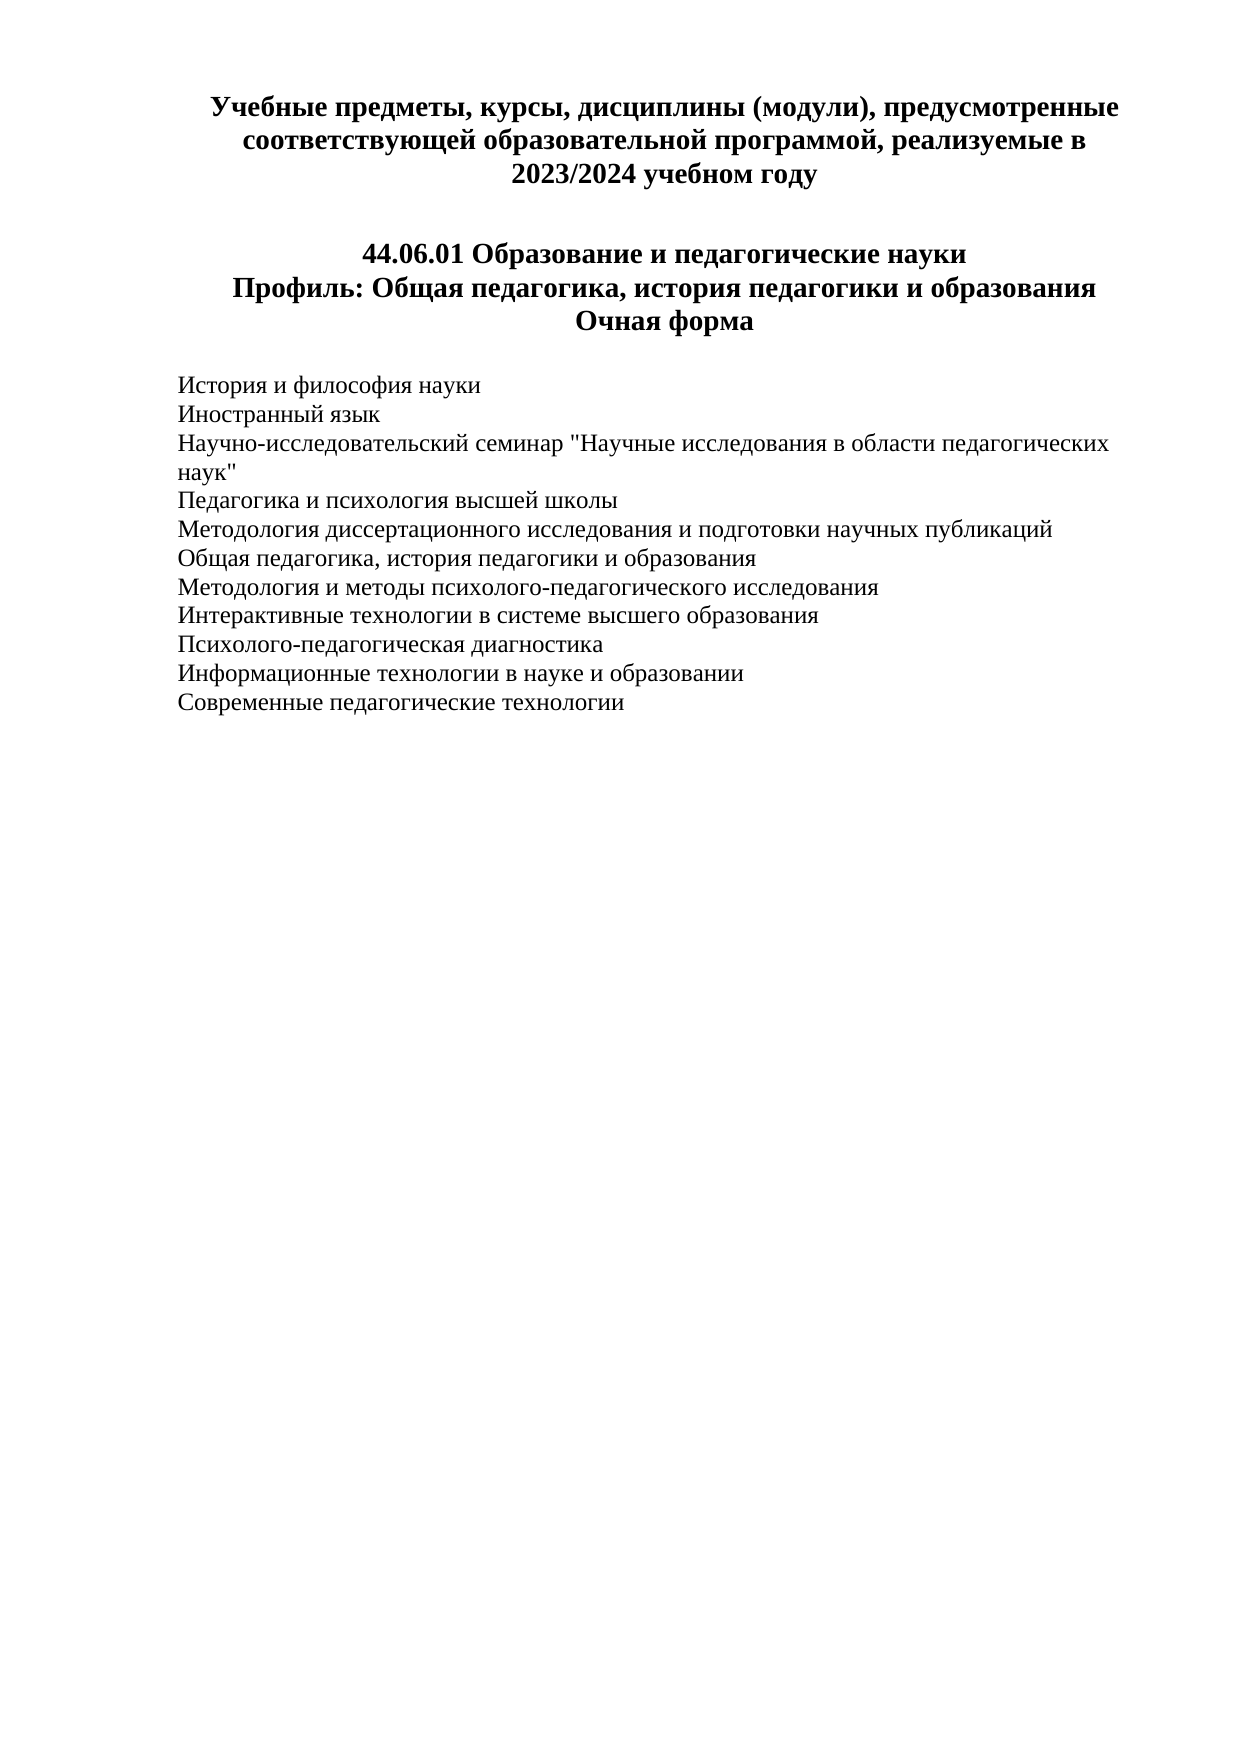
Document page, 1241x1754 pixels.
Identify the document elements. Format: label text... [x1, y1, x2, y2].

text Информационные технологии в науке и образовании [177, 658, 1152, 687]
text Очная форма [177, 303, 1152, 337]
text Интерактивные технологии в системе высшего образования [177, 600, 1152, 629]
text Методология диссертационного исследования и подготовки научных публикаций [177, 514, 1152, 543]
text Педагогика и психология высшей школы [177, 485, 1152, 514]
text Учебные предметы, курсы, дисциплины (модули), предусмотренные соответствующей образовательной программой, реализуемые в 2023/2024 учебном году [177, 89, 1152, 189]
text Профиль: Общая педагогика, история педагогики и образования [177, 270, 1152, 303]
text Современные педагогические технологии [177, 687, 1152, 715]
text История и философия науки [177, 370, 1152, 399]
text Психолого-педагогическая диагностика [177, 629, 1152, 658]
text Научно-исследовательский семинар "Научные исследования в области педагогических наук" [177, 428, 1152, 485]
text Методология и методы психолого-педагогического исследования [177, 572, 1152, 600]
text 44.06.01 Образование и педагогические науки [177, 236, 1152, 270]
text Иностранный язык [177, 399, 1152, 428]
text Общая педагогика, история педагогики и образования [177, 543, 1152, 572]
